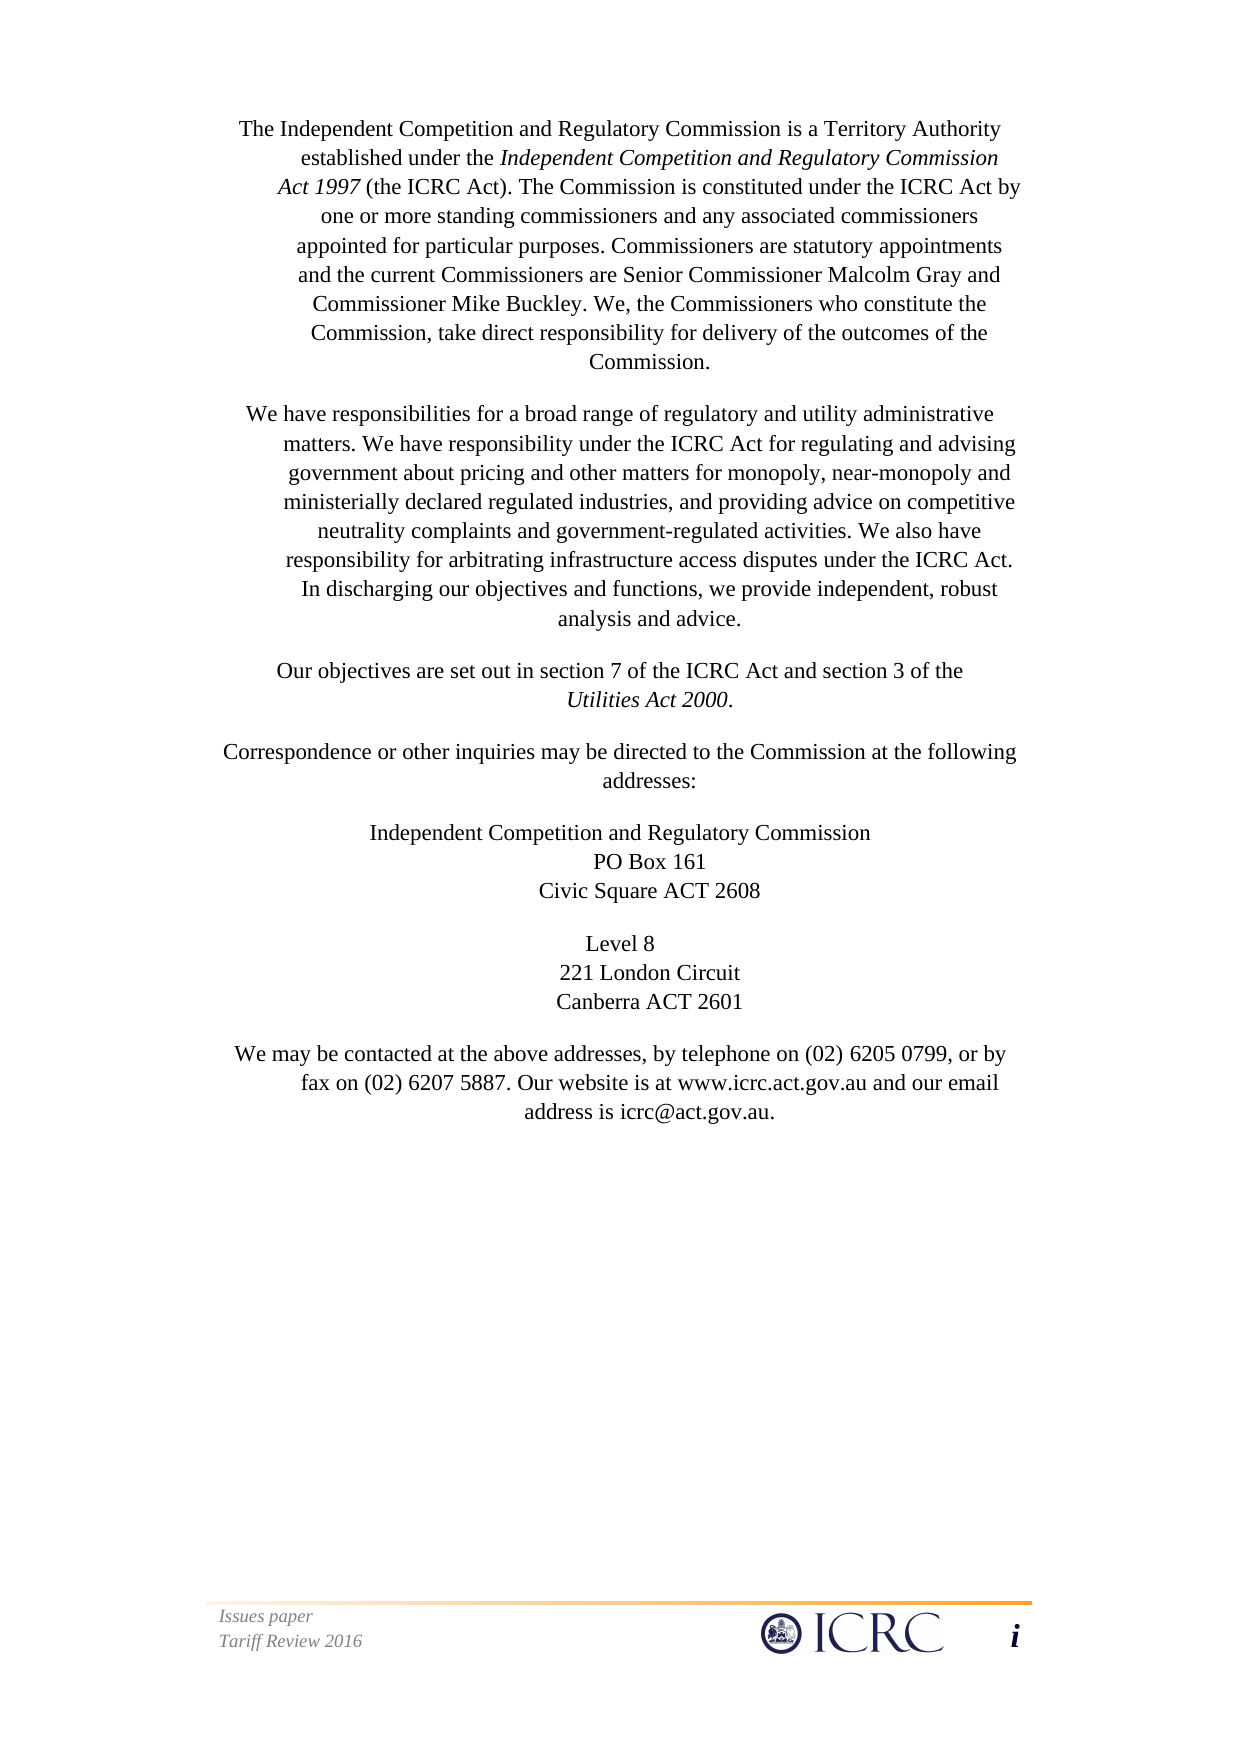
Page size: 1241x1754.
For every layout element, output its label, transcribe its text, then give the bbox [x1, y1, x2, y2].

text Our objectives are set out in section 7 of the ICRC Act and section 3 of the Utilities Act 2000. [218, 654, 1022, 712]
text Independent Competition and Regulatory Commission PO Box 161 Civic Square ACT 2608 [218, 816, 1022, 904]
picture [759, 1612, 944, 1656]
text The Independent Competition and Regulatory Commission is a Territory Authority established under the Independent Competition and Regulatory Commission Act 1997 (the ICRC Act). The Commission is constituted under the ICRC Act by one or more standing commissioners and any associated commissioners appointed for particular purposes. Commissioners are statutory appointments and the current Commissioners are Senior Commissioner Malcolm Gray and Commissioner Mike Buckley. We, the Commissioners who constitute the Commission, take direct responsibility for delivery of the outcomes of the Commission. [218, 112, 1022, 375]
text We may be contacted at the above addresses, by telephone on (02) 6205 0799, or by fax on (02) 6207 5887. Our website is at www.icrc.act.gov.au and our email address is icrc@act.gov.au. [218, 1037, 1022, 1125]
text Level 8 221 London Circuit Canberra ACT 2601 [218, 927, 1022, 1014]
text We have responsibilities for a broad range of regulatory and utility administrative matters. We have responsibility under the ICRC Act for regulating and advising government about pricing and other matters for monopoly, near-monopoly and ministerially declared regulated industries, and providing advice on competitive neutrality complaints and government-regulated activities. We also have responsibility for arbitrating infrastructure access disputes under the ICRC Act. In discharging our objectives and functions, we provide independent, robust analysis and advice. [218, 398, 1022, 631]
text Correspondence or other inquiries may be directed to the Commission at the following addresses: [218, 735, 1022, 793]
